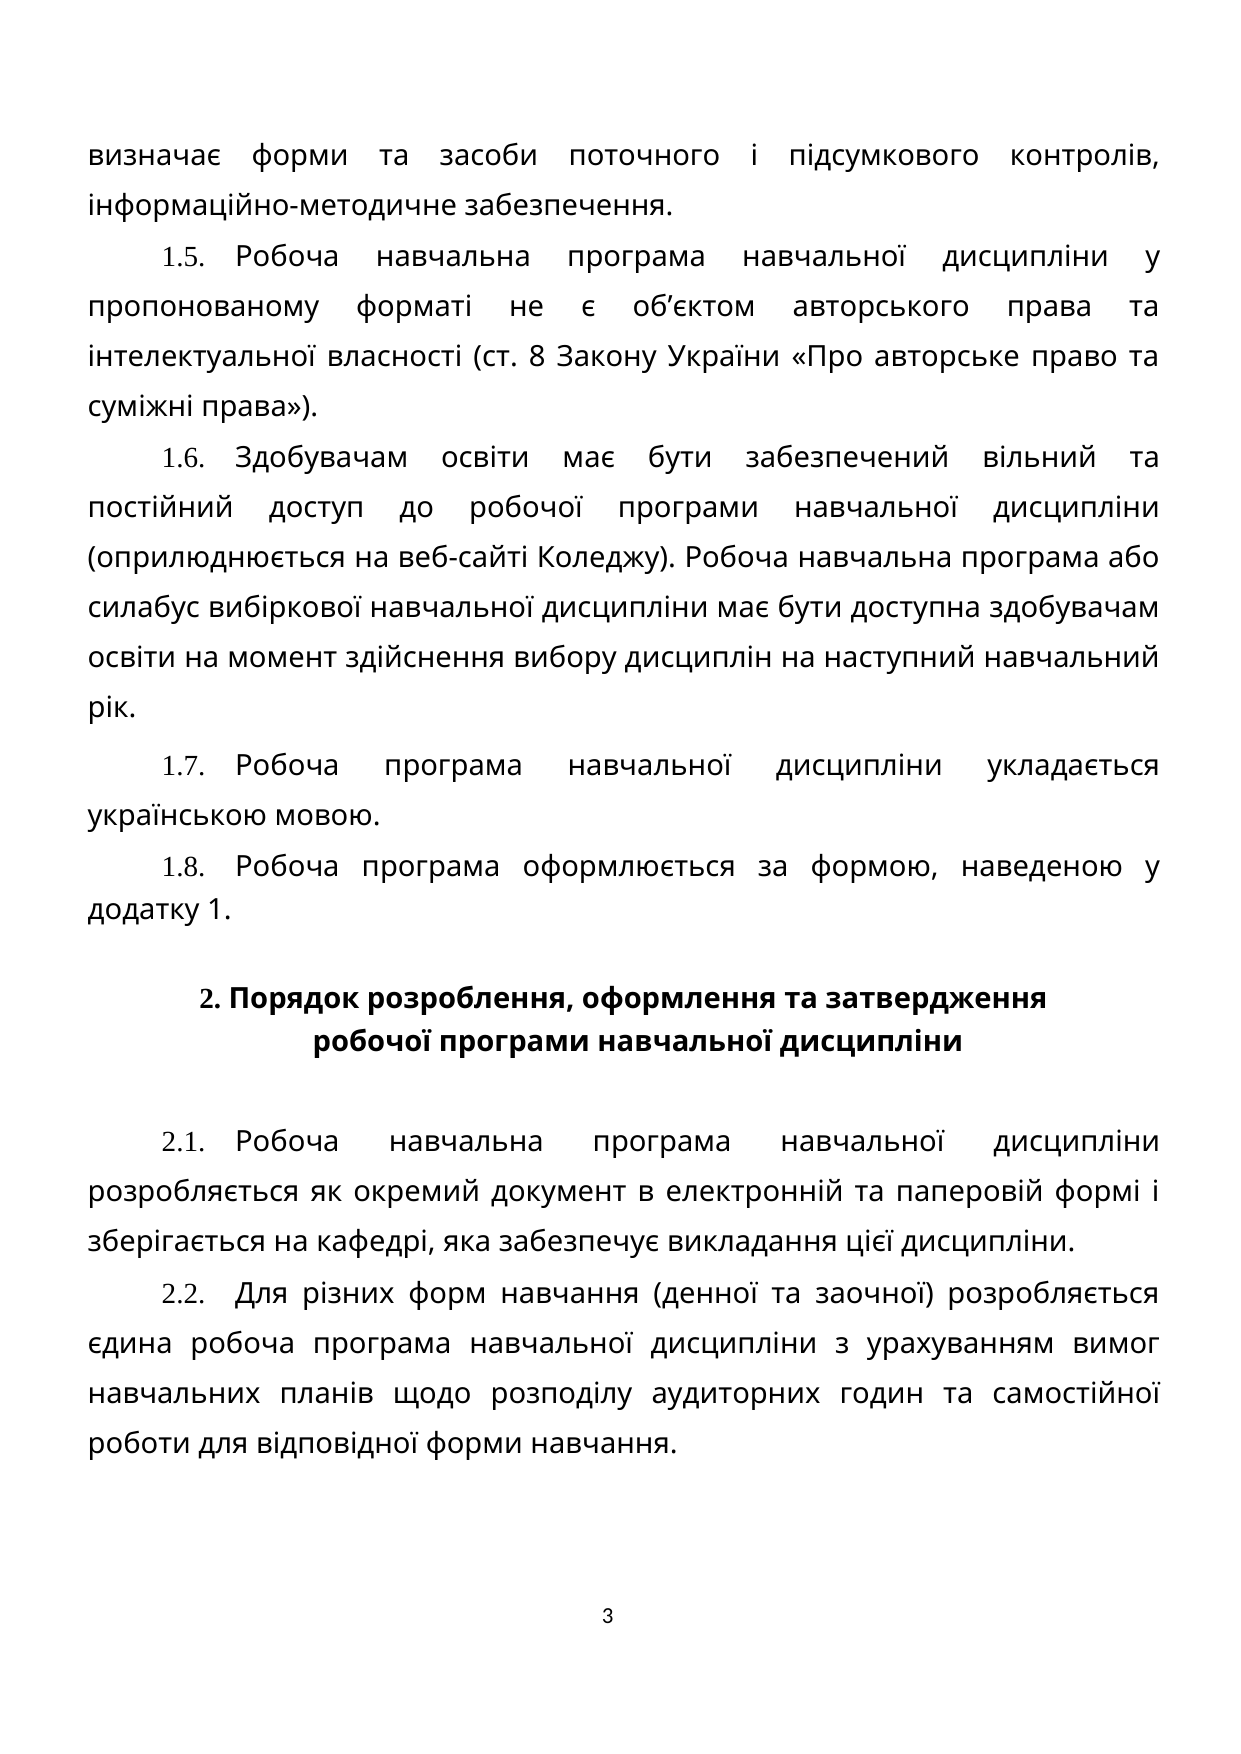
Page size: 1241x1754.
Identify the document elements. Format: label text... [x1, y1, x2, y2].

list Робоча навчальна програма навчальної дисципліни розробляється як окремий документ в електронній та паперовій формі і зберігається на кафедрі, яка забезпечує викладання цієї дисципліни. [87, 1120, 1161, 1260]
list Робоча навчальна програма навчальної дисципліни у пропонованому форматі не є об’єктом авторського права та інтелектуальної власності (ст. 8 Закону України «Про авторське право та суміжні права»). [87, 235, 1161, 425]
list Робоча програма оформлюється за формою, наведеною у додатку 1. [87, 845, 1161, 928]
list Робоча програма навчальної дисципліни укладається українською мовою. [87, 744, 1161, 833]
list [87, 134, 1161, 223]
list Здобувачам освіти має бути забезпечений вільний та постійний доступ до робочої програми навчальної дисципліни (оприлюднюється на веб-сайті Коледжу). Робоча навчальна програма або силабус вибіркової навчальної дисципліни має бути доступна здобувачам освіти на момент здійснення вибору дисциплін на наступний навчальний рік. [87, 437, 1161, 726]
list Для різних форм навчання (денної та заочної) розробляється єдина робоча програма навчальної дисципліни з урахуванням вимог навчальних планів щодо розподілу аудиторних годин та самостійної роботи для відповідної форми навчання. [87, 1272, 1161, 1462]
list Порядок розроблення, оформлення та затвердження робочої програми навчальної дисципліни [192, 977, 1054, 1060]
